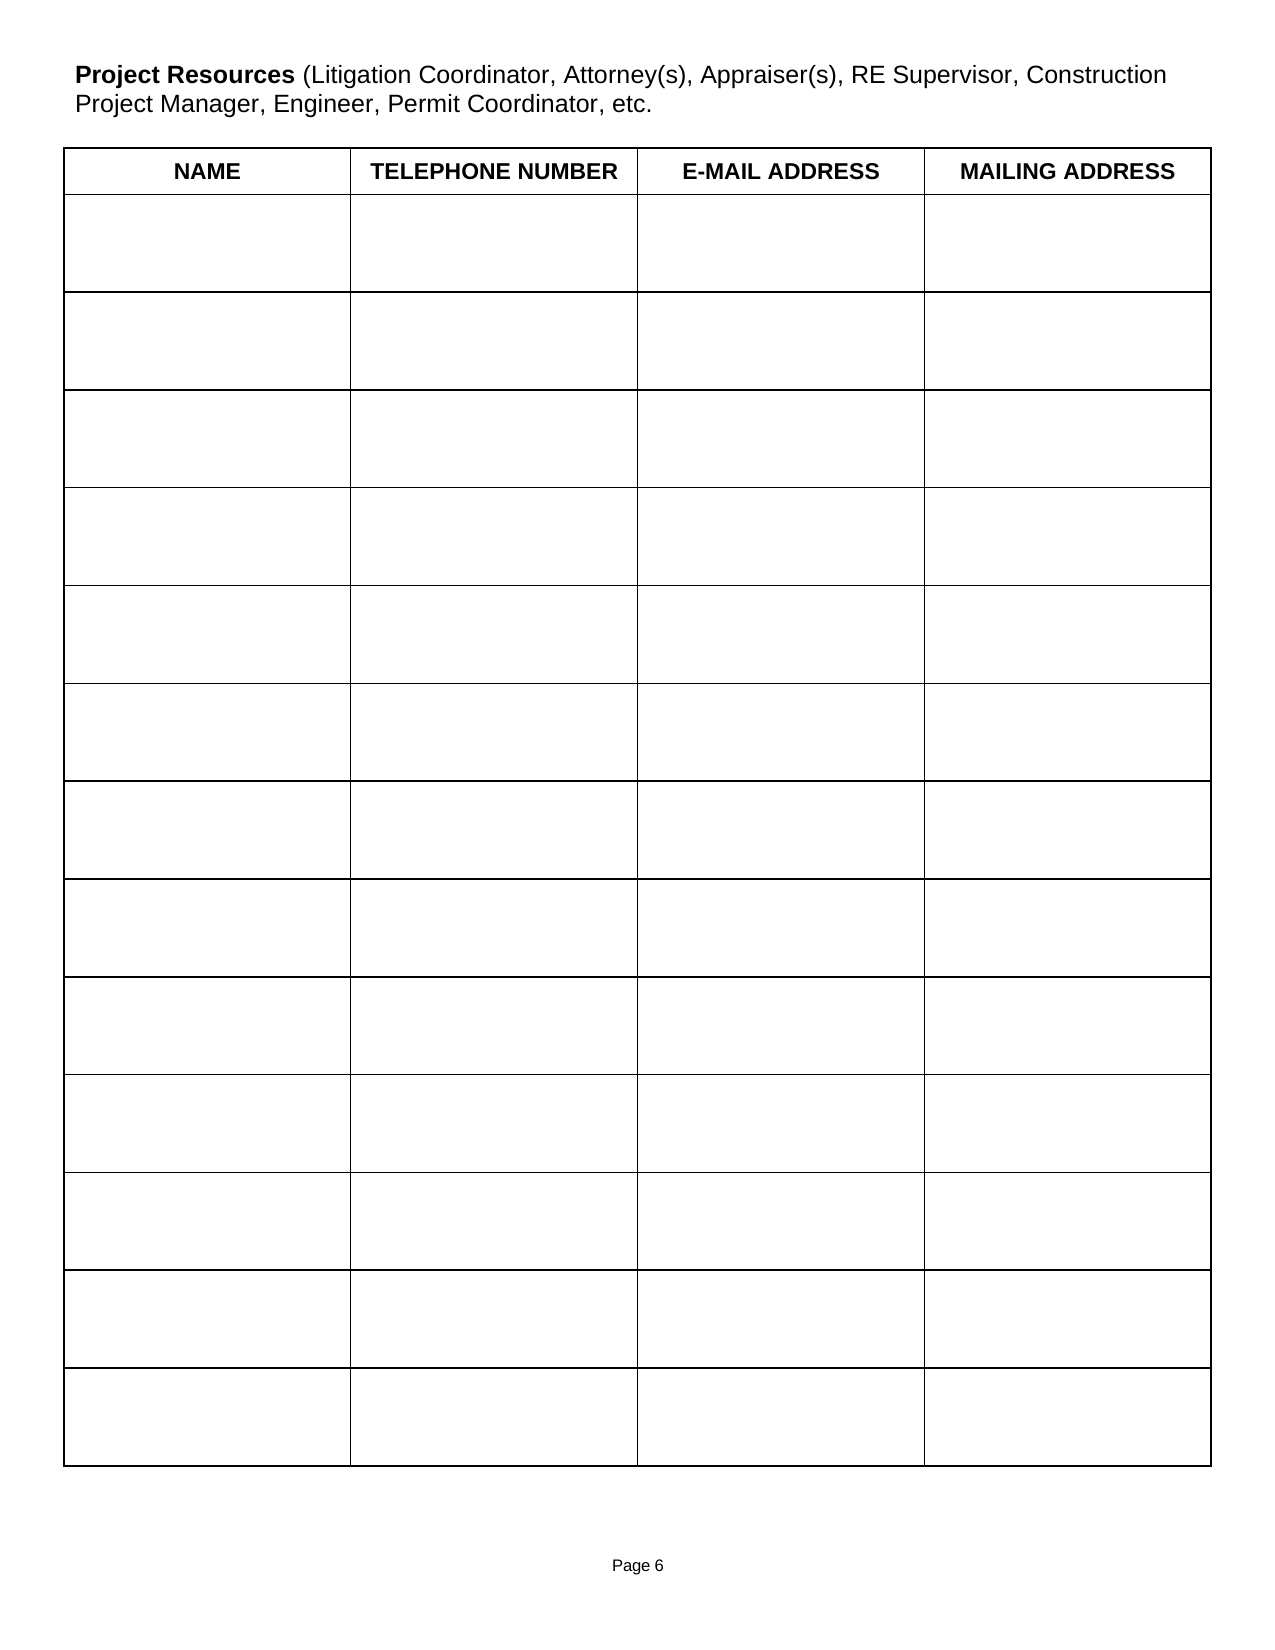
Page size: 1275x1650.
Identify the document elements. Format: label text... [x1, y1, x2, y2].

table_cell [65, 1173, 350, 1269]
text Project Resources (Litigation Coordinator, Attorney(s), Appraiser(s), RE Supervisor, Construction Project Manager, Engineer, Permit Coordinator, etc. [75, 60, 1200, 118]
table_cell [351, 1173, 637, 1269]
table_cell [925, 488, 1210, 585]
table_cell [638, 195, 924, 291]
table_cell [351, 880, 637, 976]
table_header TELEPHONE NUMBER [351, 149, 637, 193]
table_cell [925, 195, 1210, 291]
table_cell [65, 880, 350, 976]
table_cell [65, 782, 350, 878]
table_cell [925, 978, 1210, 1074]
table_cell [351, 586, 637, 682]
table_cell [65, 195, 350, 291]
table_cell [925, 1173, 1210, 1269]
table_cell [925, 293, 1210, 389]
table_cell [638, 880, 924, 976]
table_cell [925, 391, 1210, 487]
table_cell [925, 880, 1210, 976]
table_cell [351, 1369, 637, 1465]
table_cell [65, 978, 350, 1074]
table_cell [925, 782, 1210, 878]
table_cell [638, 1173, 924, 1269]
table_cell [638, 586, 924, 682]
table_header MAILING ADDRESS [925, 149, 1210, 193]
table_cell [638, 488, 924, 585]
table_cell [351, 1075, 637, 1172]
table_cell [65, 684, 350, 780]
table_header E-MAIL ADDRESS [638, 149, 924, 193]
table_cell [638, 978, 924, 1074]
table_cell [925, 1075, 1210, 1172]
table_header NAME [65, 149, 350, 193]
table_cell [351, 1271, 637, 1367]
table_cell [638, 293, 924, 389]
table_cell [65, 391, 350, 487]
table_cell [351, 488, 637, 585]
table_cell [351, 195, 637, 291]
table_cell [65, 488, 350, 585]
table_cell [638, 684, 924, 780]
table_cell [351, 684, 637, 780]
table_cell [351, 978, 637, 1074]
table_cell [638, 1369, 924, 1465]
table_cell [638, 782, 924, 878]
table_cell [65, 293, 350, 389]
table_cell [925, 1271, 1210, 1367]
table_cell [351, 391, 637, 487]
table_cell [638, 391, 924, 487]
table_cell [351, 782, 637, 878]
table_cell [925, 1369, 1210, 1465]
table_cell [638, 1075, 924, 1172]
table_cell [925, 586, 1210, 682]
table_cell [638, 1271, 924, 1367]
table_cell [65, 1369, 350, 1465]
table_cell [65, 586, 350, 682]
table_cell [925, 684, 1210, 780]
table_cell [65, 1075, 350, 1172]
table_cell [65, 1271, 350, 1367]
table_cell [351, 293, 637, 389]
